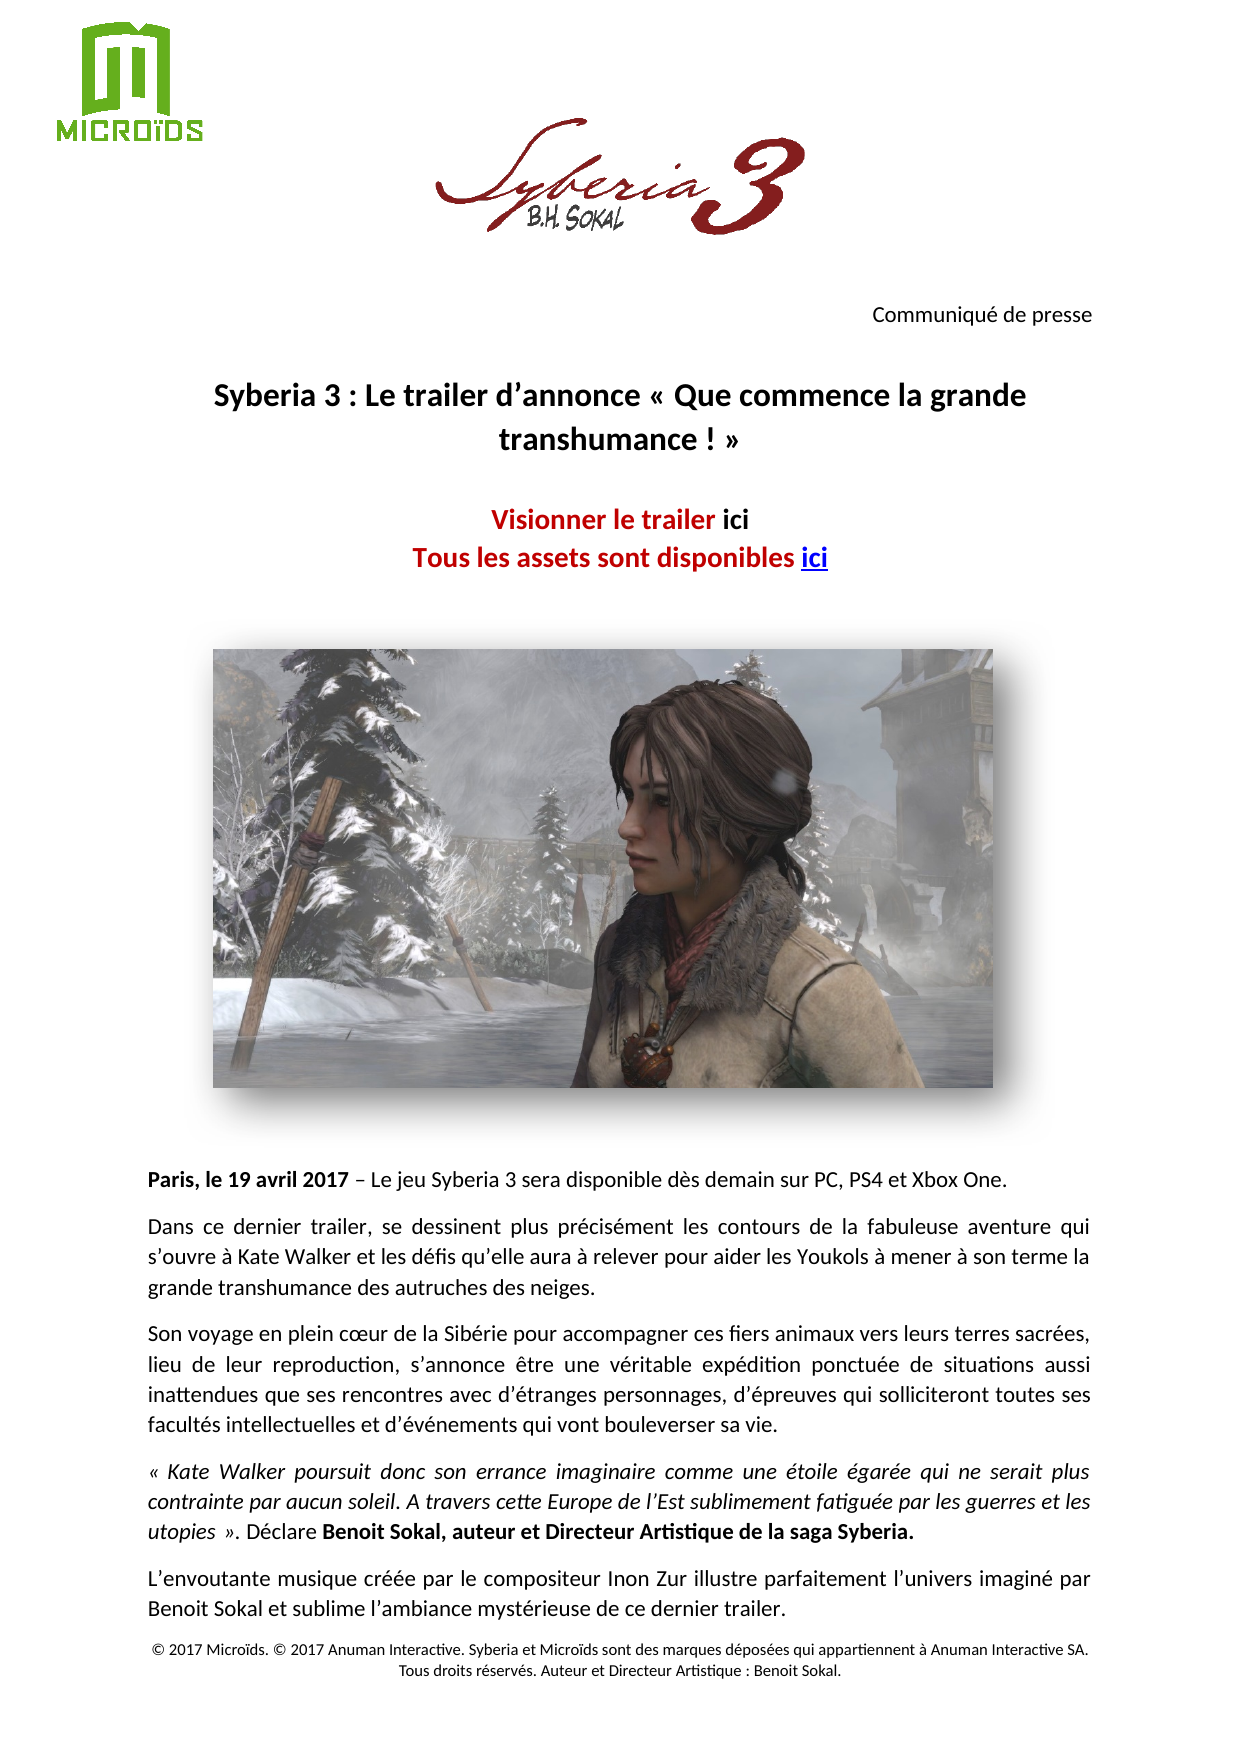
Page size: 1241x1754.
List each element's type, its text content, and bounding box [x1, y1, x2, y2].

text L’envoutante musique créée par le compositeur Inon Zur illustre parfaitement l’univers imaginé par Benoit Sokal et sublime l’ambiance mystérieuse de ce dernier trailer. [148, 1564, 1092, 1623]
text Tous les assets sont disponibles ici [148, 539, 1092, 575]
text Syberia 3 : Le trailer d’annonce « Que commence la grande transhumance ! » [148, 374, 1092, 459]
text « Kate Walker poursuit donc son errance imaginaire comme une étoile égarée qui ne serait plus contrainte par aucun soleil. A travers cette Europe de l’Est sublimement fatiguée par les guerres et les utopies ». Déclare Benoit Sokal, auteur et Directeur Artistique de la saga Syberia. [148, 1457, 1092, 1546]
picture [57, 22, 203, 141]
text Communiqué de presse [148, 300, 1092, 328]
text Son voyage en plein cœur de la Sibérie pour accompagner ces fiers animaux vers leurs terres sacrées, lieu de leur reproduction, s’annonce être une véritable expédition ponctuée de situations aussi inattendues que ses rencontres avec d’étranges personnages, d’épreuves qui solliciteront toutes ses facultés intellectuelles et d’événements qui vont bouleverser sa vie. [148, 1319, 1092, 1438]
text Dans ce dernier trailer, se dessinent plus précisément les contours de la fabuleuse aventure qui s’ouvre à Kate Walker et les défis qu’elle aura à relever pour aider les Youkols à mener à son terme la grande transhumance des autruches des neiges. [148, 1212, 1092, 1301]
text Paris, le 19 avril 2017 – Le jeu Syberia 3 sera disponible dès demain sur PC, PS4 et Xbox One. [148, 1165, 1092, 1193]
picture [435, 118, 805, 235]
picture [213, 649, 993, 1088]
text Visionner le trailer ici [148, 501, 1092, 536]
